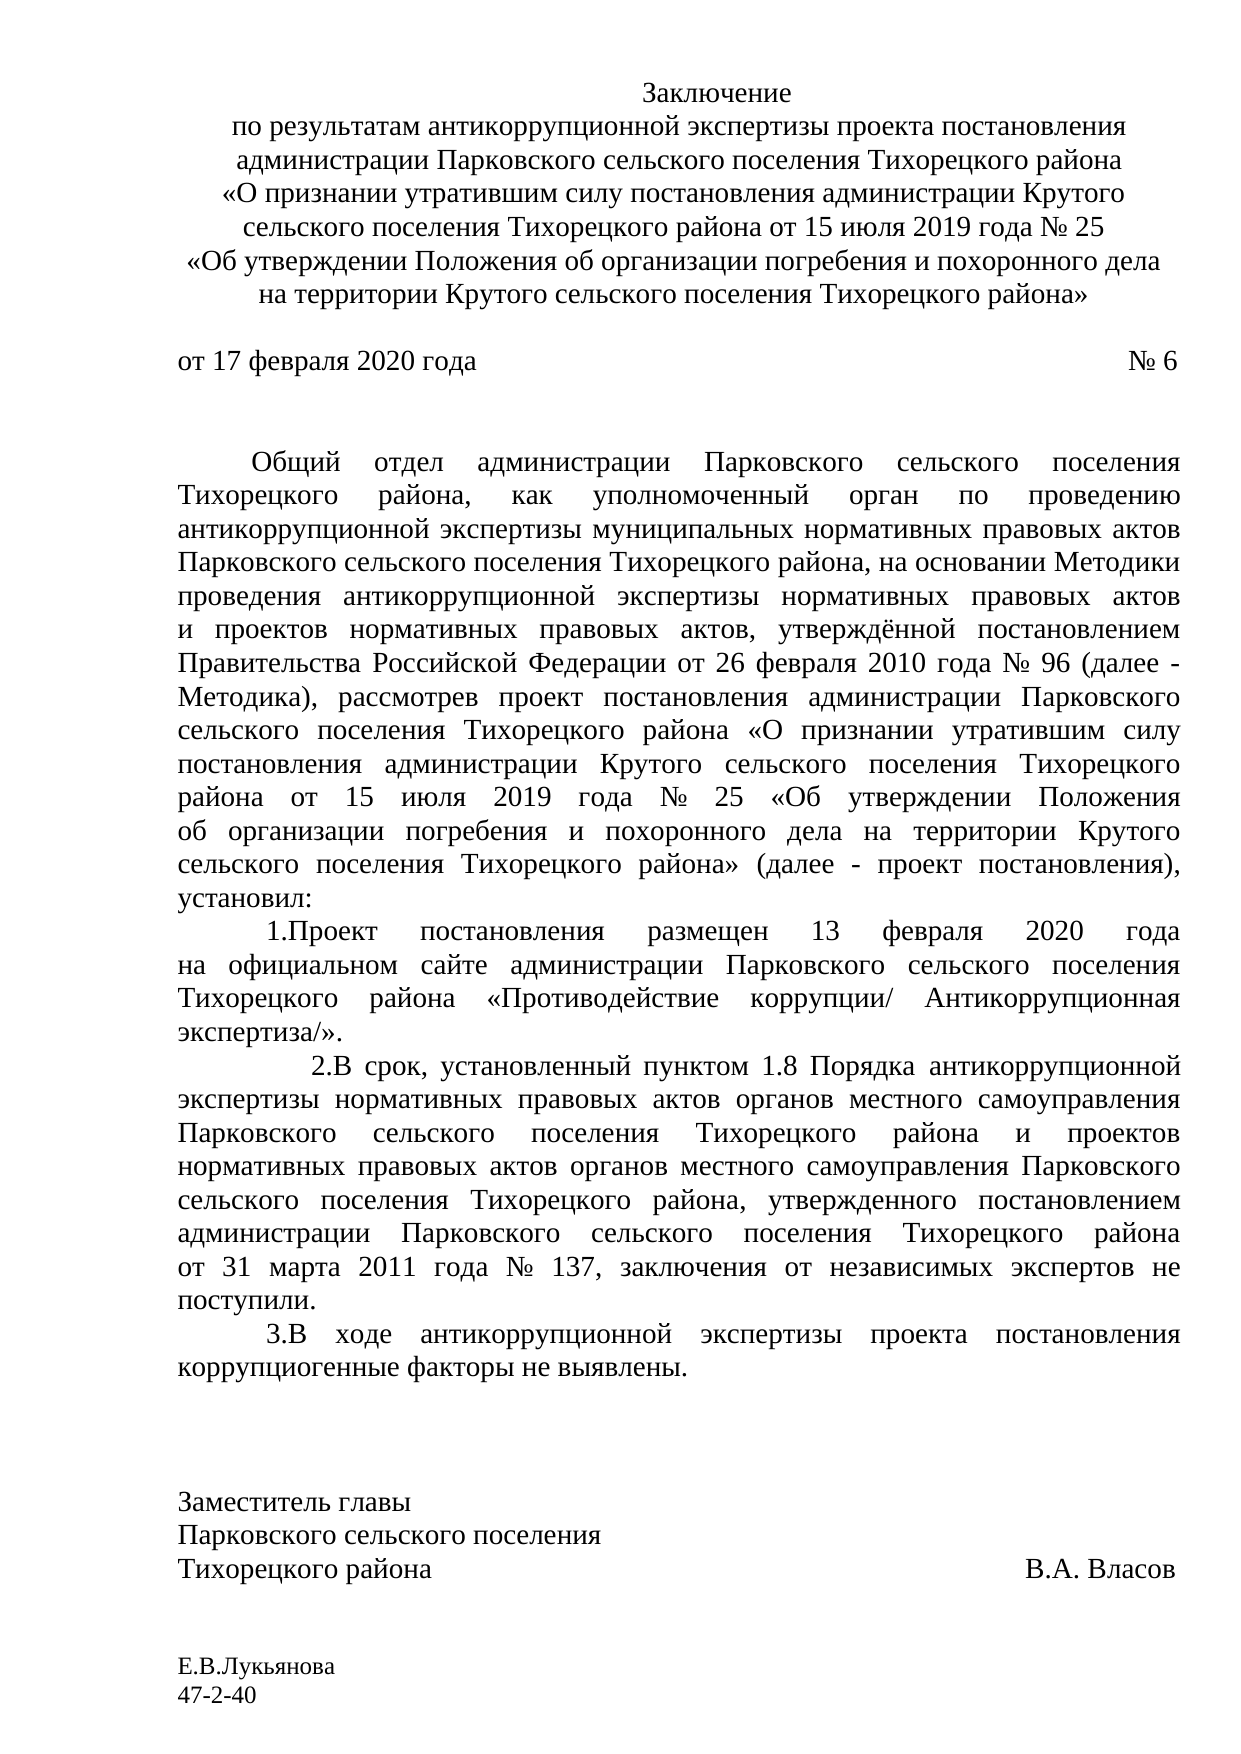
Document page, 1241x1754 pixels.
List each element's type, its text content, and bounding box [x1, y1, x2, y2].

text Парковского сельского поселения [177, 1517, 1181, 1551]
table_header «О признании утратившим силу постановления администрации Крутого сельского поселения Тихорецкого района от 15 июля 2019 года № 25 «Об утверждении Положения об организации погребения и похоронного дела на территории Крутого сельского поселения Тихорецкого района» [166, 176, 1181, 343]
text 2.В срок, установленный пунктом 1.8 Порядка антикоррупционной экспертизы нормативных правовых актов органов местного самоуправления Парковского сельского поселения Тихорецкого района и проектов нормативных правовых актов органов местного самоуправления Парковского сельского поселения Тихорецкого района, утвержденного постановлением администрации Парковского сельского поселения Тихорецкого района от 31 марта 2011 года № 137, заключения от независимых экспертов не поступили. [177, 1048, 1181, 1316]
text Заместитель главы [177, 1484, 1181, 1517]
text 47-2-40 [177, 1680, 1181, 1709]
text 1.Проект постановления размещен 13 февраля 2020 года на официальном сайте администрации Парковского сельского поселения Тихорецкого района «Противодействие коррупции/ Антикоррупционная экспертиза/». [177, 913, 1181, 1048]
list 3.В ходе антикоррупционной экспертизы проекта постановления коррупциогенные факторы не выявлены. [177, 1316, 1181, 1383]
text Е.В.Лукьянова [177, 1651, 1181, 1680]
text от 17 февраля 2020 года № 6 [177, 343, 1181, 377]
text Тихорецкого района В.А. Власов [177, 1551, 1181, 1584]
text Общий отдел администрации Парковского сельского поселения Тихорецкого района, как уполномоченный орган по проведению антикоррупционной экспертизы муниципальных нормативных правовых актов Парковского сельского поселения Тихорецкого района, на основании Методики проведения антикоррупционной экспертизы нормативных правовых актов и проектов нормативных правовых актов, утверждённой постановлением Правительства Российской Федерации от 26 февраля 2010 года № 96 (далее - Методика), рассмотрев проект постановления администрации Парковского сельского поселения Тихорецкого района «О признании утратившим силу постановления администрации Крутого сельского поселения Тихорецкого района от 15 июля 2019 года № 25 «Об утверждении Положения об организации погребения и похоронного дела на территории Крутого сельского поселения Тихорецкого района» (далее - проект постановления), установил: [177, 444, 1181, 913]
text Заключение [177, 75, 1181, 108]
text по результатам антикоррупционной экспертизы проекта постановления администрации Парковского сельского поселения Тихорецкого района [177, 108, 1181, 176]
